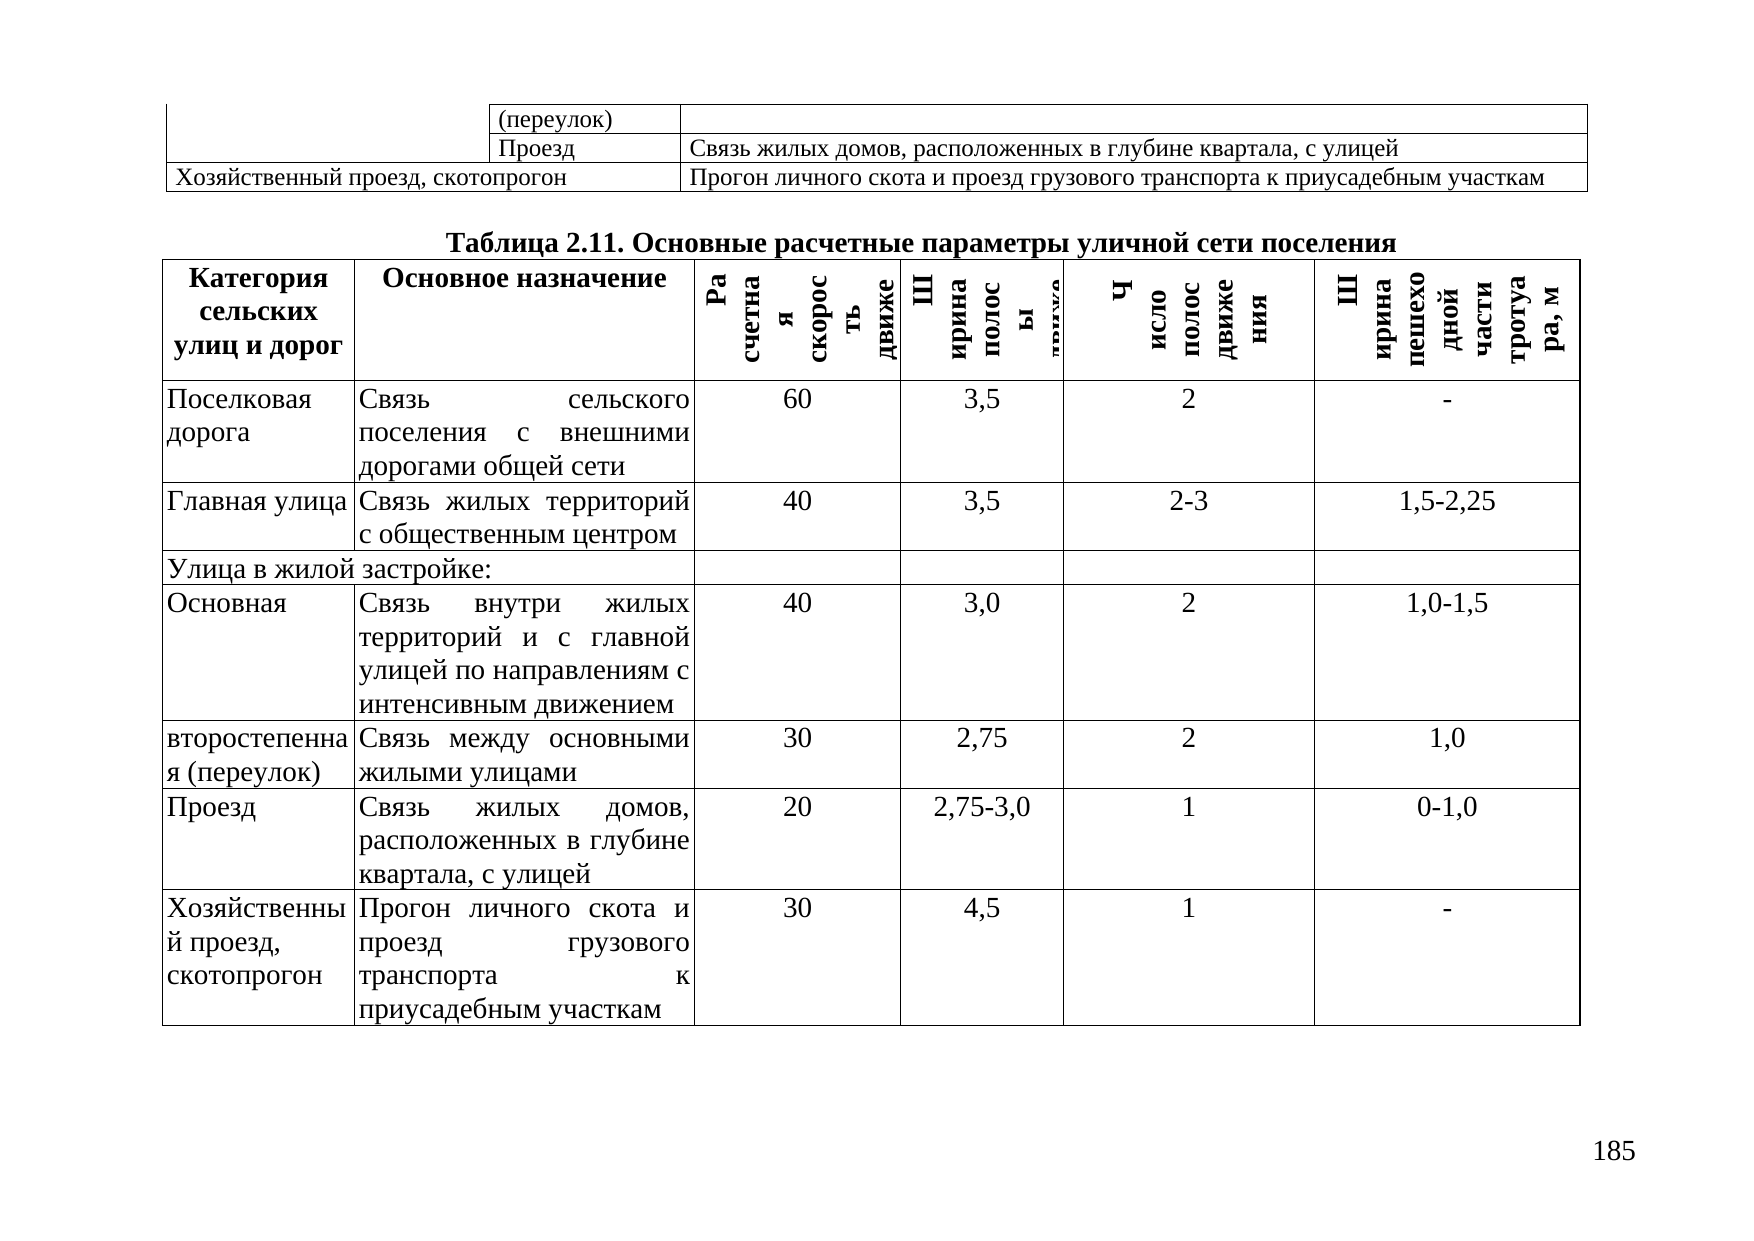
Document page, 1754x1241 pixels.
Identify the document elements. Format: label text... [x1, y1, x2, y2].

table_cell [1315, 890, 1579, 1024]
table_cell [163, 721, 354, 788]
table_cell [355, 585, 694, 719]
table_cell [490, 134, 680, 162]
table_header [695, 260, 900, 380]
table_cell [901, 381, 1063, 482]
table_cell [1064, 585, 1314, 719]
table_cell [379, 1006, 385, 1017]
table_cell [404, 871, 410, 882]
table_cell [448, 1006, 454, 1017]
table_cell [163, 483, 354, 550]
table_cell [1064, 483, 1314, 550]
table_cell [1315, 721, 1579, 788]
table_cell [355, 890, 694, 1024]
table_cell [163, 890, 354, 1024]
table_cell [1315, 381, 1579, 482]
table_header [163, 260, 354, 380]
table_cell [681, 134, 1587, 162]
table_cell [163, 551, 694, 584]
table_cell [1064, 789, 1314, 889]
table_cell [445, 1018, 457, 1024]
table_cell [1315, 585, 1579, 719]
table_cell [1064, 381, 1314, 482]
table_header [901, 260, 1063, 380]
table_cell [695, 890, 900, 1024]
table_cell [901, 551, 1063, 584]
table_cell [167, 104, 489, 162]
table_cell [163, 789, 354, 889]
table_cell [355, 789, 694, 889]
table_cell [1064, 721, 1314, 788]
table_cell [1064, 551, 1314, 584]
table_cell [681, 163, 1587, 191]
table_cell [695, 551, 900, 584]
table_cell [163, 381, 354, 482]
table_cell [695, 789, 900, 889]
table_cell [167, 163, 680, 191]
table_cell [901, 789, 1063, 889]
text Таблица 2.11. Основные расчетные параметры уличной сети поселения [118, 225, 1636, 259]
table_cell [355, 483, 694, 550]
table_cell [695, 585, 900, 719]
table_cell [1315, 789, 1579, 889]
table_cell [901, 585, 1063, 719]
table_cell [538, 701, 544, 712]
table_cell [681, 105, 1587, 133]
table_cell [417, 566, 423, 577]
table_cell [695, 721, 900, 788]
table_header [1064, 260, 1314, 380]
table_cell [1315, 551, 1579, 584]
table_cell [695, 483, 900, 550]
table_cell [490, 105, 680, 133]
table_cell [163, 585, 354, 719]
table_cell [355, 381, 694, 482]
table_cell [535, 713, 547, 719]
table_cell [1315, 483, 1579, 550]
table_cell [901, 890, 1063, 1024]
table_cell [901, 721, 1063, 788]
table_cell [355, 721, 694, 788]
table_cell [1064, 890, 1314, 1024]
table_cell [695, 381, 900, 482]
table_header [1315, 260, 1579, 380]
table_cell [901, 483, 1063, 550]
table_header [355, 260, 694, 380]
